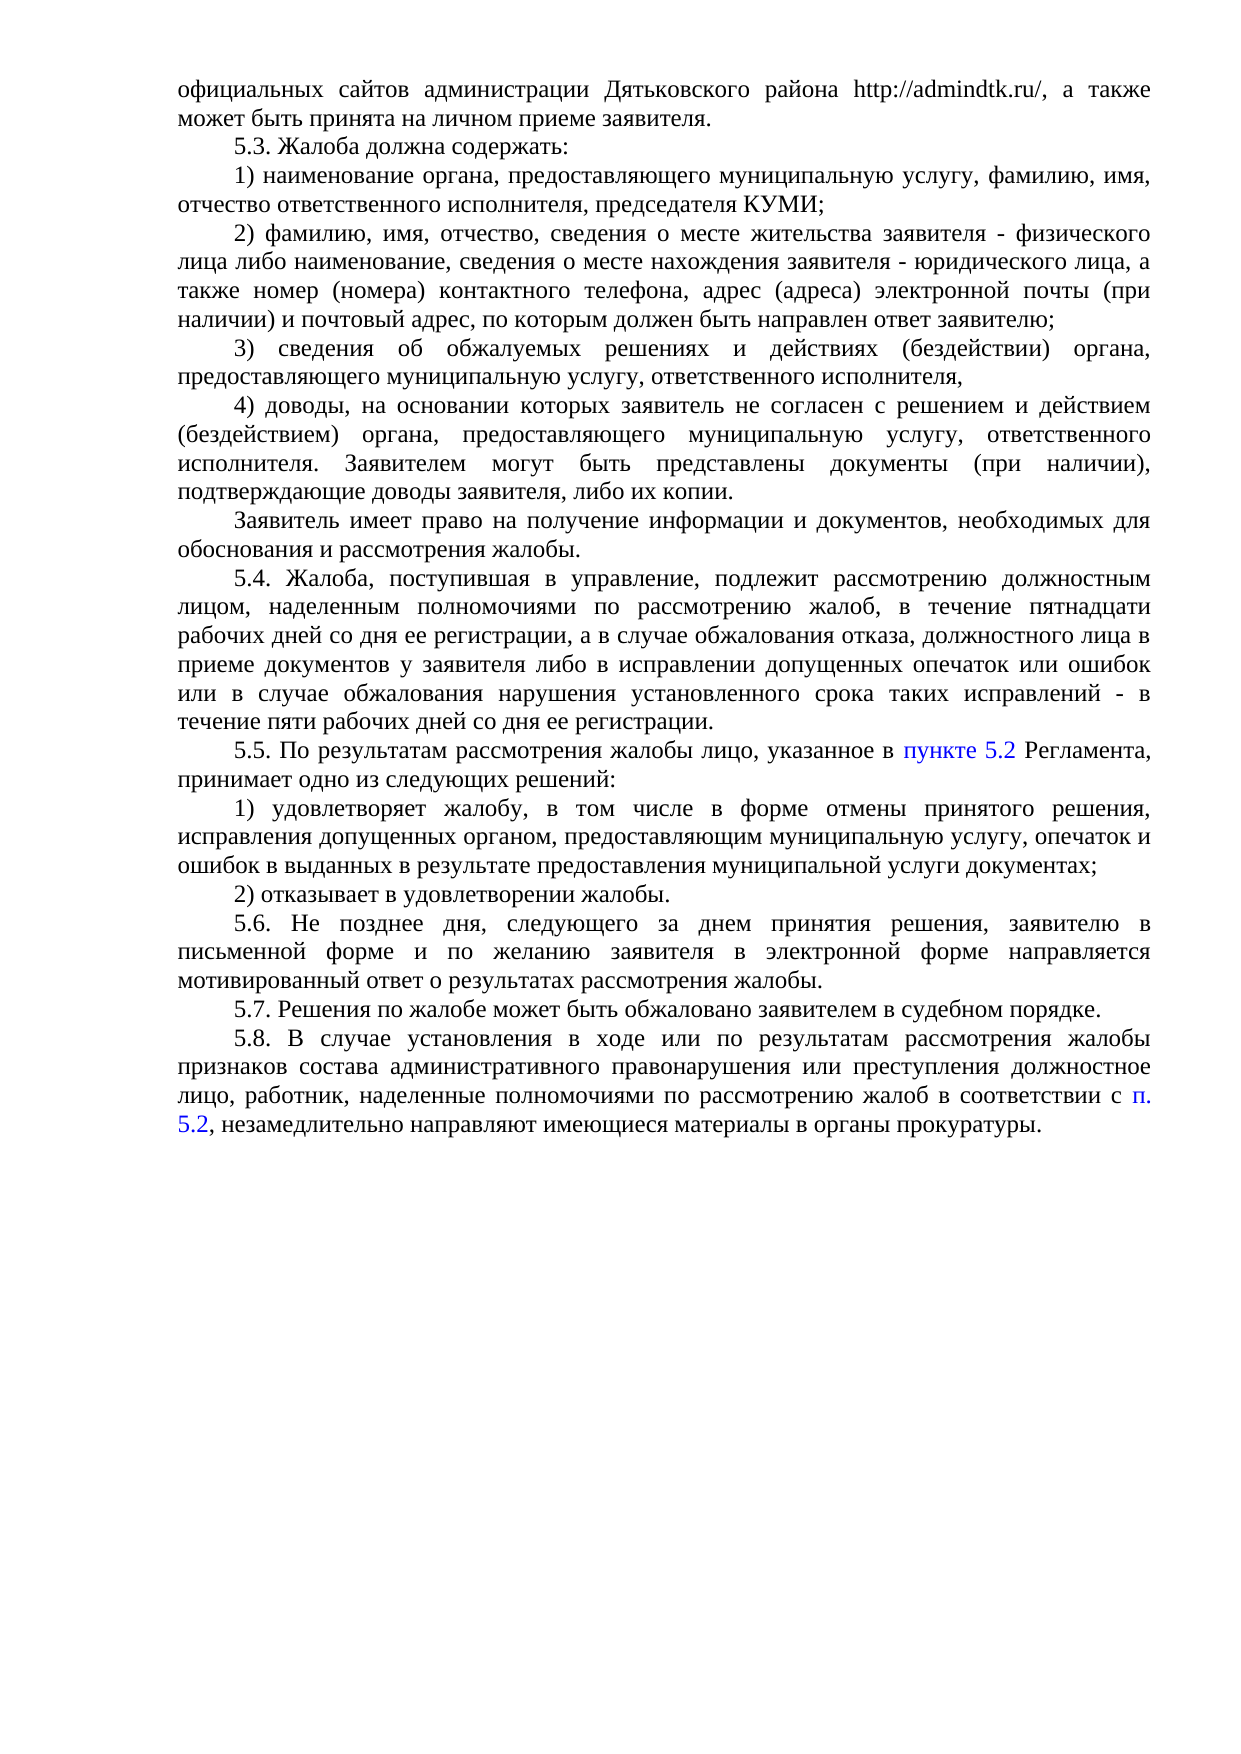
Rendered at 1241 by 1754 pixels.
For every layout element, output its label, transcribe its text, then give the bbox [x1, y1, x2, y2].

text 4) доводы, на основании которых заявитель не согласен с решением и действием (бездействием) органа, предоставляющего муниципальную услугу, ответственного исполнителя. Заявителем могут быть представлены документы (при наличии), подтверждающие доводы заявителя, либо их копии. [177, 390, 1152, 505]
text 2) отказывает в удовлетворении жалобы. [177, 879, 1152, 908]
text 5.5. По результатам рассмотрения жалобы лицо, указанное в пункте 5.2 Регламента, принимает одно из следующих решений: [177, 735, 1152, 793]
text 5.8. В случае установления в ходе или по результатам рассмотрения жалобы признаков состава административного правонарушения или преступления должностное лицо, работник, наделенные полномочиями по рассмотрению жалоб в соответствии с п. 5.2, незамедлительно направляют имеющиеся материалы в органы прокуратуры. [177, 1023, 1152, 1138]
text 5.3. Жалоба должна содержать: [177, 131, 1152, 160]
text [177, 74, 1152, 131]
text 2) фамилию, имя, отчество, сведения о месте жительства заявителя - физического лица либо наименование, сведения о месте нахождения заявителя - юридического лица, а также номер (номера) контактного телефона, адрес (адреса) электронной почты (при наличии) и почтовый адрес, по которым должен быть направлен ответ заявителю; [177, 218, 1152, 333]
text 1) удовлетворяет жалобу, в том числе в форме отмены принятого решения, исправления допущенных органом, предоставляющим муниципальную услугу, опечаток и ошибок в выданных в результате предоставления муниципальной услуги документах; [177, 793, 1152, 879]
text 5.6. Не позднее дня, следующего за днем принятия решения, заявителю в письменной форме и по желанию заявителя в электронной форме направляется мотивированный ответ о результатах рассмотрения жалобы. [177, 908, 1152, 994]
text 1) наименование органа, предоставляющего муниципальную услугу, фамилию, имя, отчество ответственного исполнителя, председателя КУМИ; [177, 160, 1152, 218]
text 5.4. Жалоба, поступившая в управление, подлежит рассмотрению должностным лицом, наделенным полномочиями по рассмотрению жалоб, в течение пятнадцати рабочих дней со дня ее регистрации, а в случае обжалования отказа, должностного лица в приеме документов у заявителя либо в исправлении допущенных опечаток или ошибок или в случае обжалования нарушения установленного срока таких исправлений - в течение пяти рабочих дней со дня ее регистрации. [177, 563, 1152, 735]
text 3) сведения об обжалуемых решениях и действиях (бездействии) органа, предоставляющего муниципальную услугу, ответственного исполнителя, [177, 333, 1152, 390]
text 5.7. Решения по жалобе может быть обжаловано заявителем в судебном порядке. [177, 994, 1152, 1023]
text Заявитель имеет право на получение информации и документов, необходимых для обоснования и рассмотрения жалобы. [177, 505, 1152, 563]
